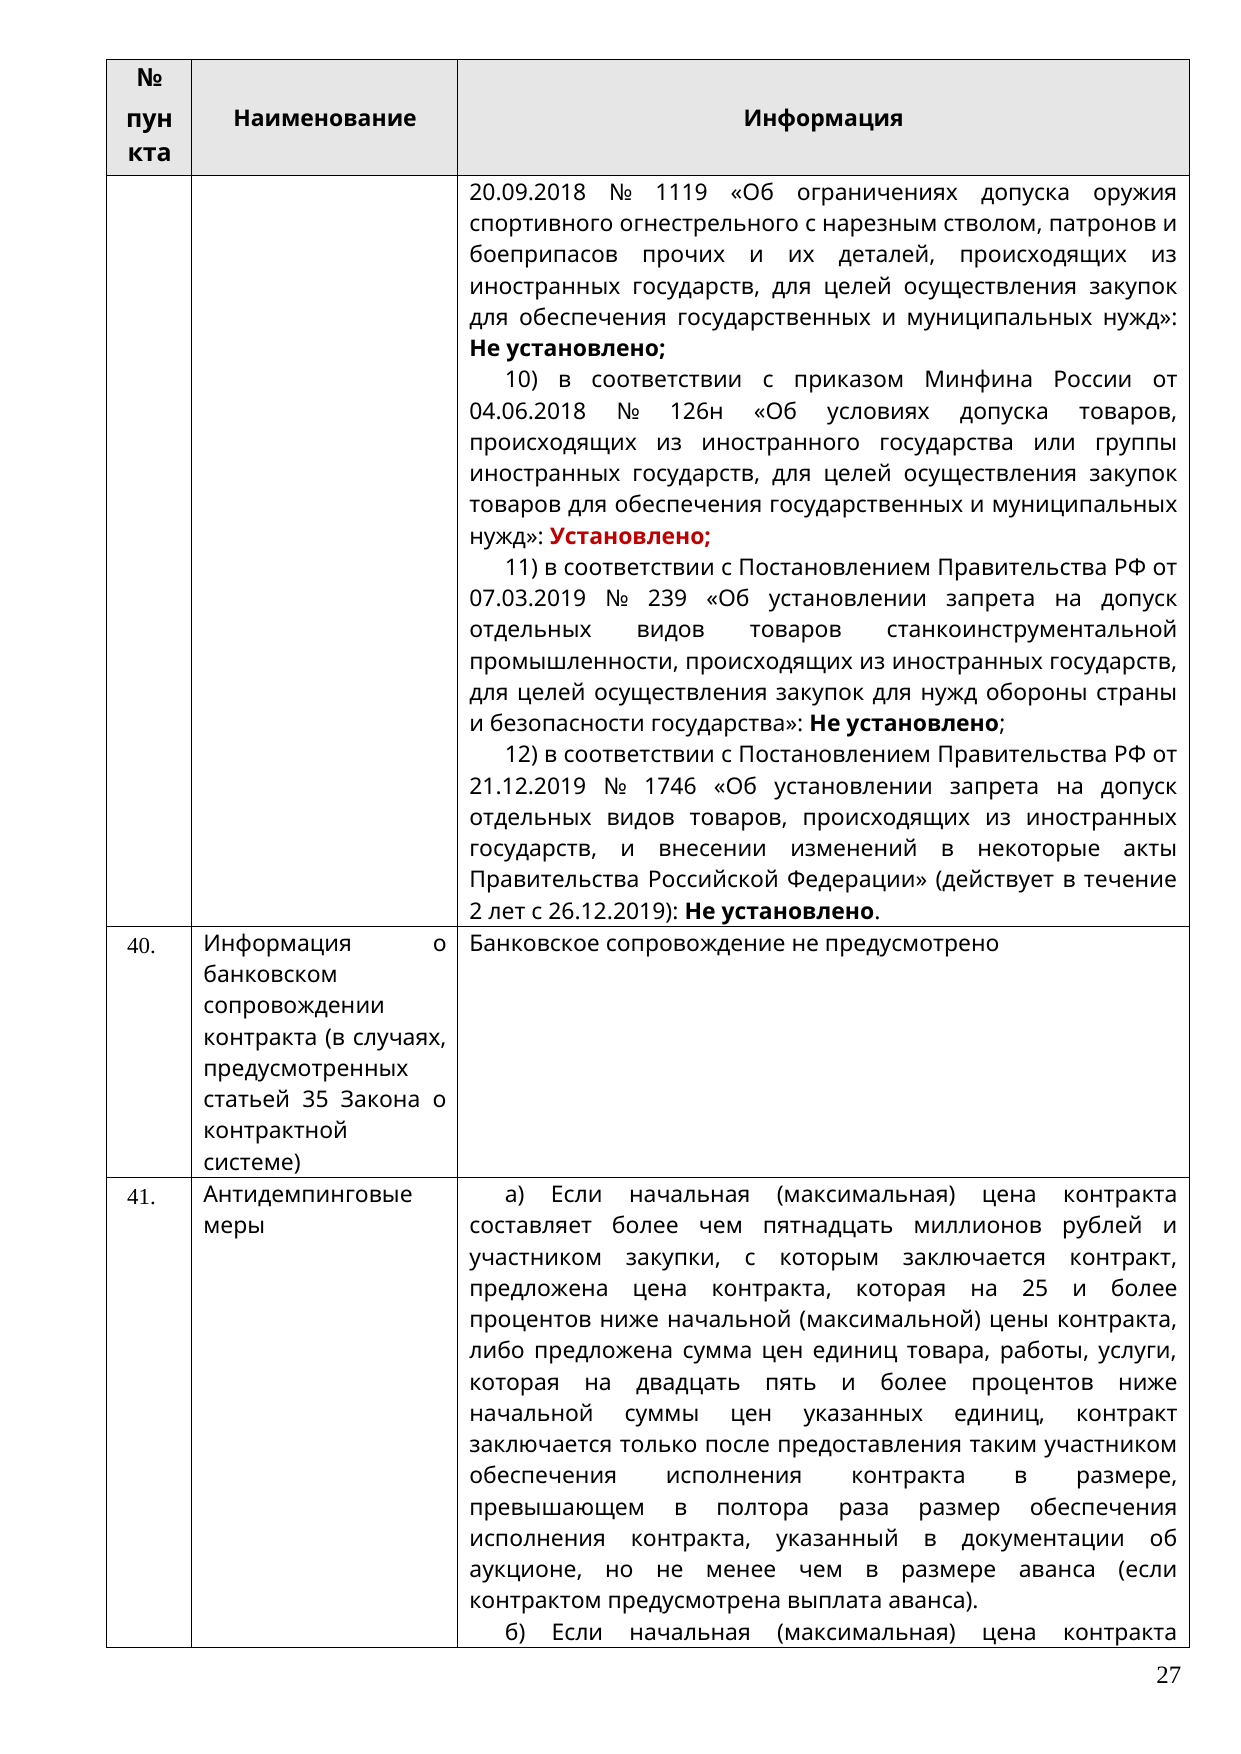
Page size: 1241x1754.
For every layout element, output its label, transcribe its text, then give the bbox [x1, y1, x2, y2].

table_cell Информация о банковском сопровождении контракта (в случаях, предусмотренных статьей 35 Закона о контрактной системе) [192, 927, 457, 1177]
table_header № пункта [107, 60, 191, 175]
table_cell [458, 176, 1189, 926]
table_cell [192, 176, 457, 926]
table_cell [107, 176, 191, 926]
table_header Информация [458, 60, 1189, 175]
table_cell [107, 927, 191, 1177]
table_cell Банковское сопровождение не предусмотрено [458, 927, 1189, 1177]
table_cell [458, 1178, 1189, 1647]
table_cell Антидемпинговые меры [192, 1178, 457, 1647]
table_header Наименование [192, 60, 457, 175]
table_cell [107, 1178, 191, 1647]
